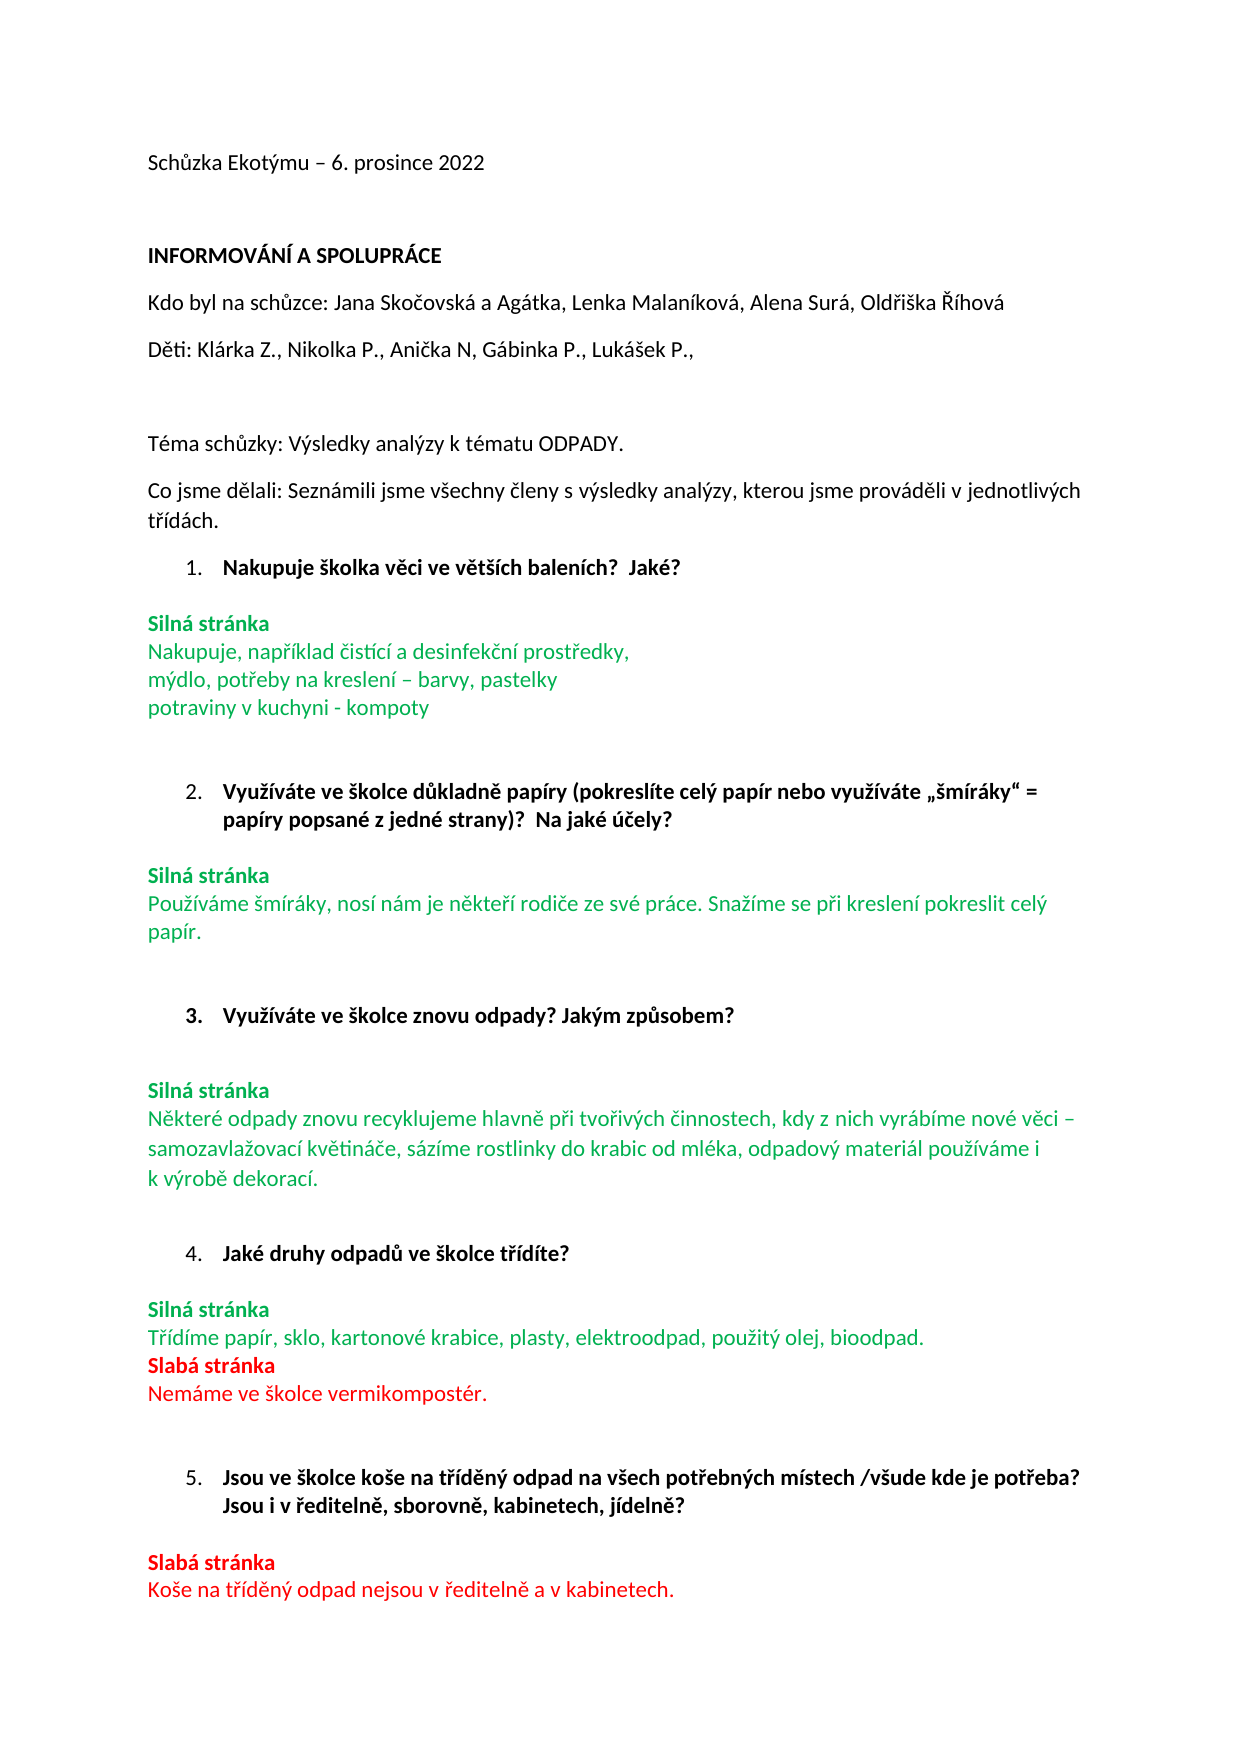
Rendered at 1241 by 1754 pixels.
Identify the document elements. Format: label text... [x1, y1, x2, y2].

text Co jsme dělali: Seznámili jsme všechny členy s výsledky analýzy, kterou jsme prováděli v jednotlivých třídách. [148, 476, 1093, 534]
text Silná stránka [148, 861, 1093, 889]
text Téma schůzky: Výsledky analýzy k tématu ODPADY. [148, 429, 1093, 457]
text Slabá stránka [148, 1548, 1093, 1576]
text Schůzka Ekotýmu – 6. prosince 2022 [148, 148, 1093, 176]
text Silná stránka [148, 1295, 1093, 1323]
text Některé odpady znovu recyklujeme hlavně při tvořivých činnostech, kdy z nich vyrábíme nové věci – samozavlažovací květináče, sázíme rostlinky do krabic od mléka, odpadový materiál používáme i k výrobě dekorací. [148, 1104, 1093, 1192]
text Koše na tříděný odpad nejsou v ředitelně a v kabinetech. [148, 1576, 1093, 1604]
list Využíváte ve školce důkladně papíry (pokreslíte celý papír nebo využíváte „šmíráky“ = papíry popsané z jedné strany)? Na jaké účely? [185, 777, 1093, 833]
list Jsou ve školce koše na tříděný odpad na všech potřebných místech /všude kde je potřeba? Jsou i v ředitelně, sborovně, kabinetech, jídelně? [185, 1463, 1093, 1519]
text Používáme šmíráky, nosí nám je někteří rodiče ze své práce. Snažíme se při kreslení pokreslit celý papír. [148, 889, 1093, 945]
text mýdlo, potřeby na kreslení – barvy, pastelky [148, 665, 1093, 693]
text Děti: Klárka Z., Nikolka P., Anička N, Gábinka P., Lukášek P., [148, 335, 1093, 363]
text INFORMOVÁNÍ A SPOLUPRÁCE [148, 241, 1093, 269]
text Silná stránka [148, 1076, 1093, 1104]
text Třídíme papír, sklo, kartonové krabice, plasty, elektroodpad, použitý olej, bioodpad. [148, 1323, 1093, 1351]
text potraviny v kuchyni - kompoty [148, 693, 1093, 721]
list Jaké druhy odpadů ve školce třídíte? [185, 1239, 1093, 1267]
text Kdo byl na schůzce: Jana Skočovská a Agátka, Lenka Malaníková, Alena Surá, Oldřiška Říhová [148, 288, 1093, 316]
text Slabá stránka [148, 1351, 1093, 1379]
list Využíváte ve školce znovu odpady? Jakým způsobem? [185, 1001, 1093, 1029]
text Nakupuje, například čistící a desinfekční prostředky, [148, 637, 1093, 665]
text Silná stránka [148, 609, 1093, 637]
list Nakupuje školka věci ve větších baleních? Jaké? [185, 553, 1093, 581]
text Nemáme ve školce vermikompostér. [148, 1379, 1093, 1407]
